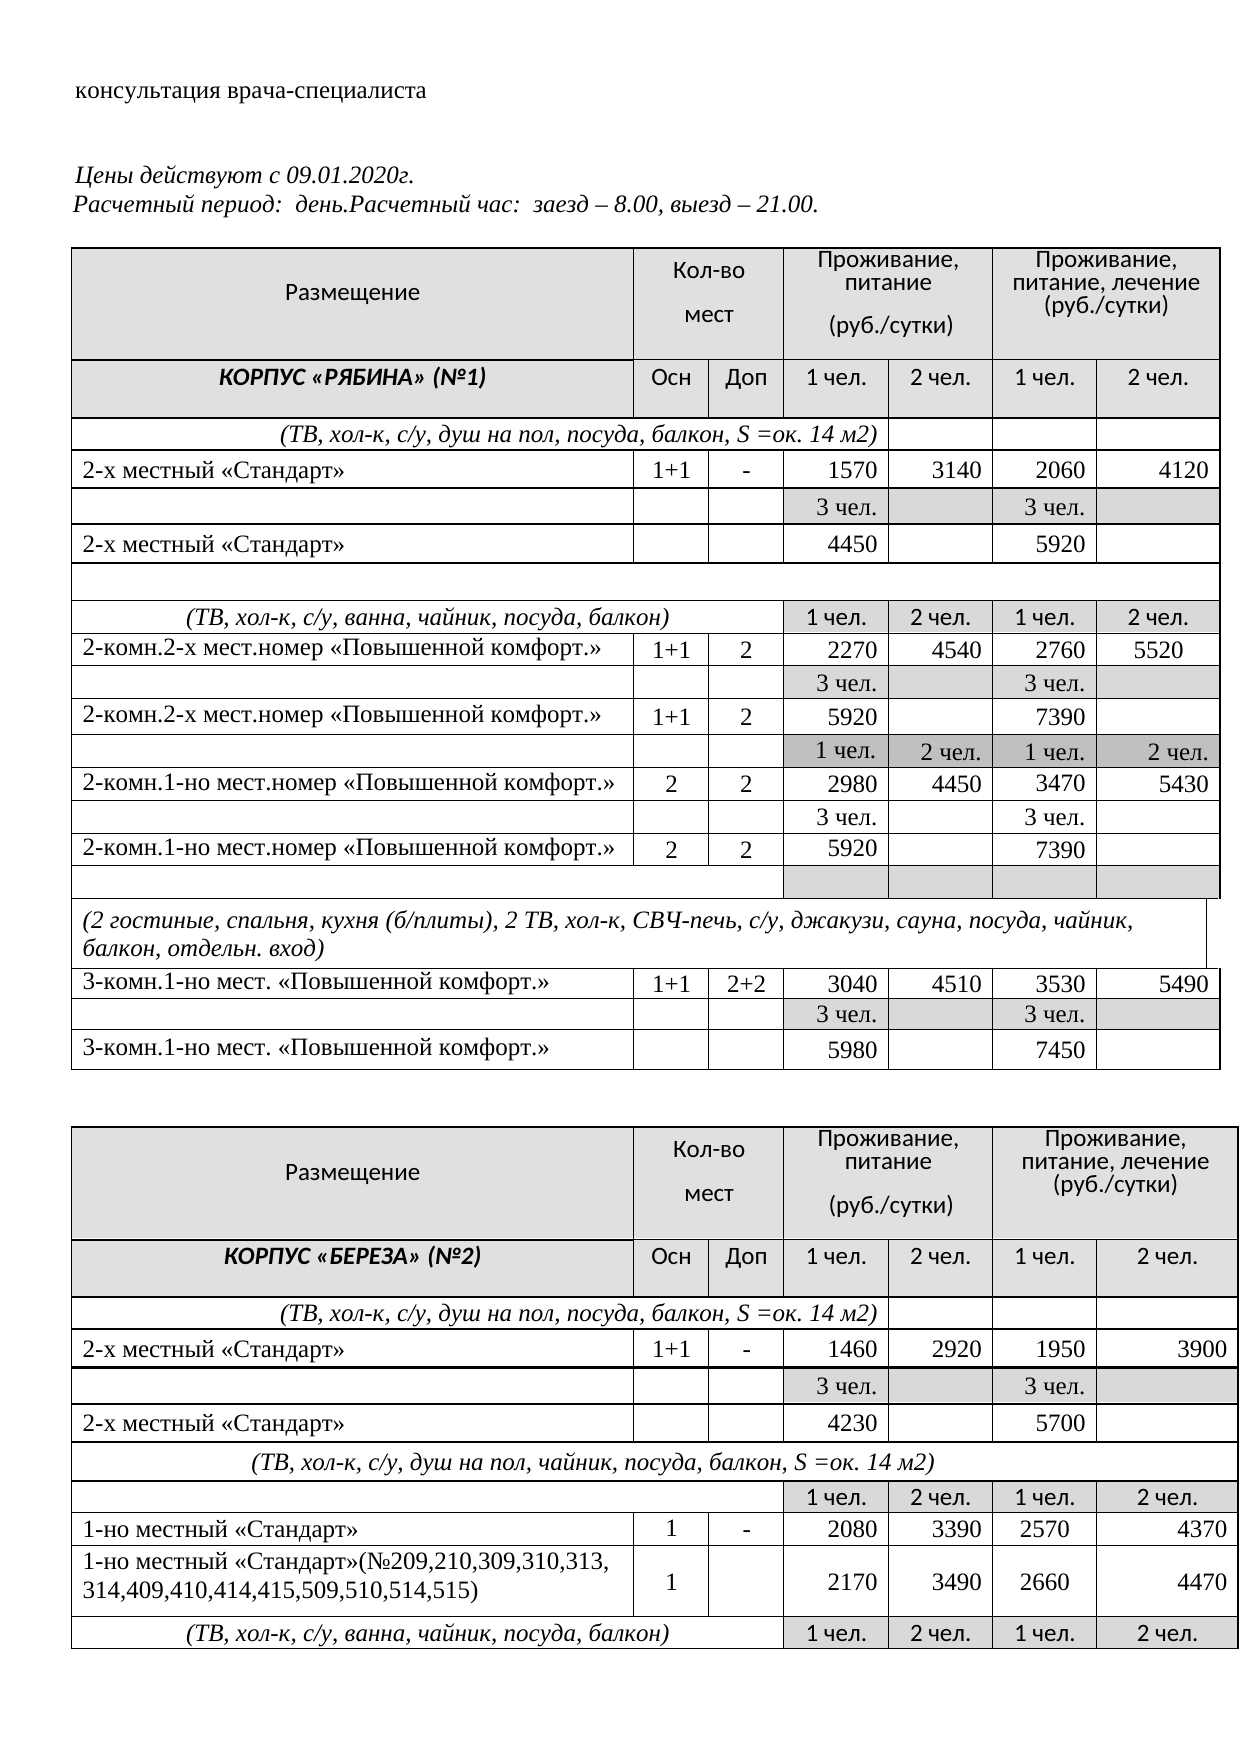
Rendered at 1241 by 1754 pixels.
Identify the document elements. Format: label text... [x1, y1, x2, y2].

table_cell [889, 525, 992, 562]
table_cell 2-х местный «Стандарт» [72, 1405, 633, 1441]
table_cell [889, 699, 992, 734]
table_cell 3470 [993, 768, 1096, 800]
table_cell 5980 [784, 1030, 888, 1069]
table_cell [709, 1030, 783, 1069]
table_cell 7450 [993, 1030, 1096, 1069]
table_cell [889, 666, 992, 698]
table_cell 2 [709, 834, 783, 865]
table_cell [72, 1369, 633, 1402]
table_header Кол-во мест [634, 1128, 783, 1238]
table_cell 2-х местный «Стандарт» [72, 525, 633, 562]
table_header Проживание, питание, лечение (руб./сутки) [993, 249, 1219, 359]
table_cell [709, 525, 783, 562]
table_cell 1-но местный «Стандарт»(№209,210,309,310,313, 314,409,410,414,415,509,510,514,515) [72, 1546, 633, 1616]
table_cell 2+2 [709, 969, 783, 997]
table_cell 2270 [784, 634, 888, 665]
table_cell 3 чел. [993, 666, 1096, 698]
table_cell [889, 866, 992, 898]
table_cell [889, 1298, 992, 1328]
table_cell [889, 489, 992, 523]
table_cell [72, 735, 633, 767]
table_cell 3 чел. [993, 801, 1096, 832]
table_cell [709, 1546, 783, 1616]
table_cell 3 чел. [784, 666, 888, 698]
table_cell [634, 489, 708, 523]
table_cell 1 чел. чел. [784, 735, 888, 767]
table_cell [72, 489, 633, 523]
table_cell [709, 1405, 783, 1441]
table_cell 2-х местный «Стандарт» [72, 451, 633, 487]
table_cell 2 чел. [889, 360, 992, 417]
table_cell 2 чел. [1097, 1617, 1237, 1648]
table_cell 3040 [784, 969, 888, 997]
table_cell 3 чел. [993, 1369, 1096, 1402]
table_cell 2 [709, 768, 783, 800]
table_cell 2 чел. [889, 735, 992, 767]
table_cell [709, 489, 783, 523]
table_cell 3 чел. [993, 999, 1096, 1029]
table_cell [72, 801, 633, 832]
table_cell [634, 525, 708, 562]
table_cell 3 чел. [993, 489, 1096, 523]
table_cell 1570 [784, 451, 888, 487]
table_cell 2 [709, 634, 783, 665]
table_cell 3 чел. [784, 489, 888, 523]
table_cell 2-х местный «Стандарт» [72, 1330, 633, 1366]
table_header Проживание, питание (руб./сутки) [784, 249, 992, 359]
table_cell [1097, 489, 1219, 523]
table_cell 4230 [784, 1405, 888, 1441]
table_cell [72, 564, 1219, 600]
table_cell 2 чел. [1097, 1240, 1237, 1296]
table_cell 2 чел. [1097, 360, 1219, 417]
table_cell [889, 1405, 992, 1441]
table_header Проживание, питание (руб./сутки) [784, 1128, 992, 1238]
table_cell [1097, 1298, 1237, 1328]
table_cell [709, 999, 783, 1029]
table_cell 2-комн.2-х мест.номер «Повышенной комфорт.» [72, 634, 633, 665]
table_cell [1207, 899, 1211, 968]
table_cell 2980 [784, 768, 888, 800]
table_cell 3 чел. [784, 801, 888, 832]
table_cell (ТВ, хол-к, с/у, ванна, чайник, посуда, балкон) [72, 601, 783, 632]
table_cell 7390 [993, 834, 1096, 865]
table_cell 2 [634, 834, 708, 865]
table_cell 2-комн.1-но мест.номер «Повышенной комфорт.» [72, 768, 633, 800]
table_cell 1+1 [634, 1330, 708, 1366]
table_cell [784, 866, 888, 898]
table_cell (ТВ, хол-к, с/у, душ на пол, чайник, посуда, балкон, S =ок. 14 м2) [72, 1443, 1237, 1479]
table_cell 1 чел. [993, 1482, 1096, 1512]
table_cell - [709, 1513, 783, 1545]
table_header Кол-во мест [634, 249, 783, 359]
table_cell 1 чел. [784, 360, 888, 417]
table_cell 1+1 [634, 969, 708, 997]
table_cell 2 [709, 699, 783, 734]
table_cell [634, 735, 708, 767]
table_cell 2-комн.1-но мест.номер «Повышенной комфорт.» [72, 834, 633, 865]
table_cell 1 чел. [784, 601, 888, 632]
table_cell 7390 [993, 699, 1096, 734]
table_header Проживание, питание, лечение (руб./сутки) [993, 1128, 1237, 1238]
table_cell (2 гостиные, спальня, кухня (б/плиты), 2 ТВ, хол-к, СВЧ-печь, с/у, джакузи, сауна, посуда, чайник, балкон, отдельн. вход) [72, 899, 1206, 968]
table_cell 2080 [784, 1513, 888, 1545]
table_cell Доп [709, 1240, 783, 1296]
table_cell 2 [634, 768, 708, 800]
table_cell 1 [634, 1513, 708, 1545]
table_cell 5920 [784, 699, 888, 734]
table_cell [1097, 525, 1219, 562]
table_cell [634, 801, 708, 832]
table_cell 3900 [1097, 1330, 1237, 1366]
table_header Размещение [72, 249, 633, 359]
table_cell [634, 666, 708, 698]
table_cell [1097, 834, 1219, 865]
table_cell 1-но местный «Стандарт» [72, 1513, 633, 1545]
table_cell 2 чел. [889, 1482, 992, 1512]
table_cell [889, 801, 992, 832]
text Расчетный период: день.Расчетный час: заезд – 8.00, выезд – 21.00. [60, 189, 1165, 218]
table_cell 2660 [993, 1546, 1096, 1616]
table_cell 3-комн.1-но мест. «Повышенной комфорт.» [72, 969, 633, 997]
table_cell [72, 999, 633, 1029]
table_cell 2920 [889, 1330, 992, 1366]
table_cell КОРПУС «БЕРЕЗА» (№2) [72, 1241, 633, 1296]
table_cell 5920 30 [784, 834, 888, 865]
table_cell - [709, 1330, 783, 1366]
table_cell [889, 419, 992, 449]
table_cell [709, 1369, 783, 1402]
table_cell 2 чел. [1097, 601, 1219, 632]
table_cell [72, 1482, 783, 1512]
table_cell 1 чел. [993, 735, 1096, 767]
table_cell 1 [634, 1546, 708, 1616]
table_cell [1097, 801, 1219, 832]
table_cell 1 чел. [993, 360, 1096, 417]
table_cell 4540 [889, 634, 992, 665]
table_cell [889, 999, 992, 1029]
table_cell 2170 [784, 1546, 888, 1616]
table_cell КОРПУС «РЯБИНА» (№1) [72, 361, 633, 417]
table_cell 3 чел. [784, 999, 888, 1029]
table_cell 2760 [993, 634, 1096, 665]
table_cell 4450 [784, 525, 888, 562]
table_cell 1 чел. [784, 1482, 888, 1512]
table_cell [993, 1298, 1096, 1328]
table_cell 2 чел. [889, 1617, 992, 1648]
table_cell 5430 [1097, 768, 1219, 800]
table_cell 4470 [1097, 1546, 1237, 1616]
table_cell [1097, 866, 1219, 898]
table_cell [1097, 1369, 1237, 1402]
table_cell [72, 866, 783, 898]
table_cell 1 чел. [784, 1240, 888, 1296]
table_cell 1 чел. [784, 1617, 888, 1648]
table_cell [709, 666, 783, 698]
table_cell 5520 [1097, 634, 1219, 665]
table_cell [993, 419, 1096, 449]
table_cell [72, 666, 633, 698]
table_cell 3140 [889, 451, 992, 487]
table_cell 2570 [993, 1513, 1096, 1545]
table_cell 5920 [993, 525, 1096, 562]
table_cell 3390 [889, 1513, 992, 1545]
table_cell 4370 [1097, 1513, 1237, 1545]
table_cell [634, 999, 708, 1029]
table_cell 2-комн.2-х мест.номер «Повышенной комфорт.» [72, 699, 633, 734]
table_cell Осн [634, 1240, 708, 1296]
table_cell (ТВ, хол-к, с/у, душ на пол, посуда, балкон, S =ок. 14 м2) [72, 419, 888, 449]
table_cell 1460 [784, 1330, 888, 1366]
table_cell 3490 [889, 1546, 992, 1616]
table_cell 5700 [993, 1405, 1096, 1441]
table_header Размещение [72, 1128, 633, 1238]
table_cell 1+1 [634, 451, 708, 487]
table_cell [993, 866, 1096, 898]
table_cell 4450 [889, 768, 992, 800]
table_cell [1097, 666, 1219, 698]
table_cell [634, 1369, 708, 1402]
table_cell 4510 [889, 969, 992, 997]
table_cell [709, 735, 783, 767]
table_cell Осн [634, 360, 708, 417]
table_cell [889, 1030, 992, 1069]
table_cell [709, 801, 783, 832]
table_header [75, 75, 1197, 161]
table_cell 1+1 [634, 634, 708, 665]
table_cell 5490 [1097, 968, 1219, 997]
table_cell 3-комн.1-но мест. «Повышенной комфорт.» [72, 1030, 633, 1069]
table_cell [1097, 419, 1219, 449]
table_cell Доп [709, 360, 783, 417]
table_cell [1097, 1405, 1237, 1441]
table_cell [1097, 999, 1219, 1029]
table_cell [889, 834, 992, 865]
table_cell 3530 [993, 969, 1096, 997]
table_cell - [709, 451, 783, 487]
table_cell [1211, 899, 1218, 968]
table_cell 1+1 [634, 699, 708, 734]
table_cell [634, 1030, 708, 1069]
table_cell 4120 [1097, 451, 1219, 487]
table_cell [889, 1369, 992, 1402]
table_cell 1 чел. [993, 1617, 1096, 1648]
table_cell 2 чел. [889, 1240, 992, 1296]
table_cell 2060 [993, 451, 1096, 487]
table_cell 2 чел. [889, 601, 992, 632]
table_cell [1097, 699, 1219, 734]
text Цены действуют с 09.01.2020г. [75, 161, 1165, 189]
table_cell 1 чел. [993, 601, 1096, 632]
table_cell [1097, 1030, 1219, 1069]
table_cell 2 чел. [1097, 735, 1219, 767]
table_cell 2 чел. [1097, 1482, 1237, 1512]
table_cell 1950 [993, 1330, 1096, 1366]
table_cell 3 чел. [784, 1369, 888, 1402]
table_cell (ТВ, хол-к, с/у, ванна, чайник, посуда, балкон) [72, 1617, 783, 1648]
table_cell 1 чел. [993, 1240, 1096, 1296]
table_cell [634, 1405, 708, 1441]
table_cell (ТВ, хол-к, с/у, душ на пол, посуда, балкон, S =ок. 14 м2) [72, 1298, 888, 1328]
